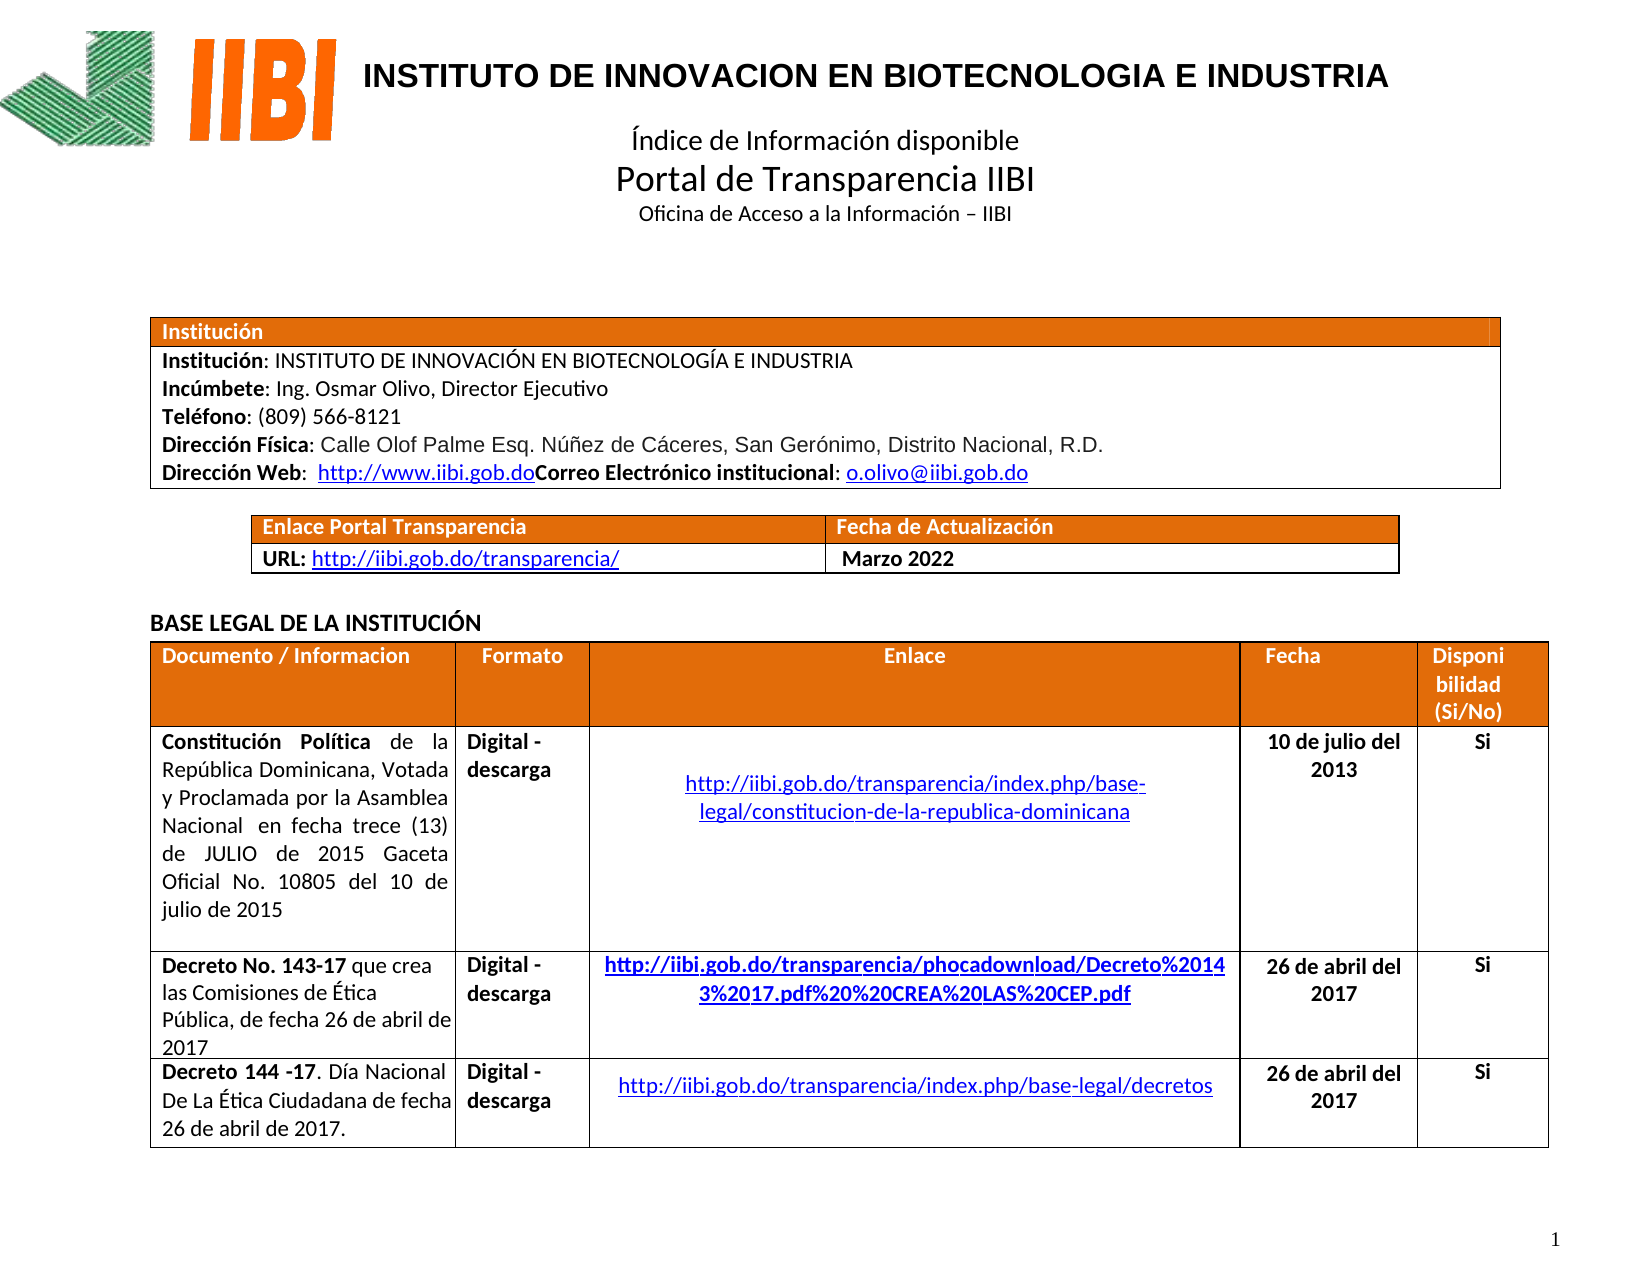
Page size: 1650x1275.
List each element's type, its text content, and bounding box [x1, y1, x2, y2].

table_cell Digital - descarga [456, 727, 589, 951]
table_cell Digital - descarga [456, 1059, 589, 1147]
text Incúmbete: Ing. Osmar Olivo, Director Ejecutivo [162, 374, 1560, 402]
table_cell Si [1418, 952, 1548, 1058]
table_cell http://iibi.gob.do/transparencia/phocadownload/Decreto%2014 3%2017.pdf%20%20CREA%20LAS%20CEP.pdf [590, 952, 1239, 1058]
table_header Formato [456, 643, 589, 726]
table_cell URL: http://iibi.gob.do/transparencia/ [252, 544, 825, 572]
text Teléfono: (809) 566-8121 [162, 402, 1560, 431]
text Institución [162, 317, 1560, 345]
table_header Fecha de Actualización [826, 516, 1398, 543]
table_cell 26 de abril del 2017 [1241, 952, 1417, 1058]
table_cell 10 de julio del 2013 [1241, 727, 1417, 951]
table_cell http://iibi.gob.do/transparencia/index.php/base- legal/constitucion-de-la-republica-dominicana [590, 727, 1239, 951]
text Dirección Física: Calle Olof Palme Esq. Núñez de Cáceres, San Gerónimo, Distrito Nacional, R.D. [162, 431, 1560, 458]
table_cell Decreto 144 -17. Día Nacional De La Ética Ciudadana de fecha 26 de abril de 2017. [151, 1059, 455, 1147]
table_cell Digital - descarga [456, 952, 589, 1058]
picture [175, 37, 352, 142]
table_cell 26 de abril del 2017 [1241, 1059, 1417, 1147]
table_cell Si [1418, 727, 1548, 951]
table_cell Si [1418, 1059, 1548, 1147]
text Dirección Web: http://www.iibi.gob.doCorreo Electrónico institucional: o.olivo@iibi.gob.do [162, 458, 1560, 486]
table_cell Constitución Política de la República Dominicana, Votada y Proclamada por la Asamblea Nacional en fecha trece (13) de JULIO de 2015 Gaceta Oficial No. 10805 del 10 de julio de 2015 [151, 727, 455, 951]
table_header Enlace Portal Transparencia [252, 516, 825, 543]
text BASE LEGAL DE LA INSTITUCIÓN [150, 607, 1560, 637]
table_cell Marzo 2022 [826, 544, 1398, 572]
table_header Disponi bilidad (Si/No) [1418, 643, 1548, 726]
table_header Fecha [1241, 643, 1417, 726]
table_cell Decreto No. 143-17 que crea las Comisiones de Ética Pública, de fecha 26 de abril de 2017 [151, 952, 455, 1058]
text Institución: INSTITUTO DE INNOVACIÓN EN BIOTECNOLOGÍA E INDUSTRIA [162, 346, 1560, 374]
table_header Enlace [590, 643, 1239, 726]
table_cell http://iibi.gob.do/transparencia/index.php/base-legal/decretos [590, 1059, 1239, 1147]
picture [0, 31, 160, 149]
table_header Documento / Informacion [151, 643, 455, 726]
